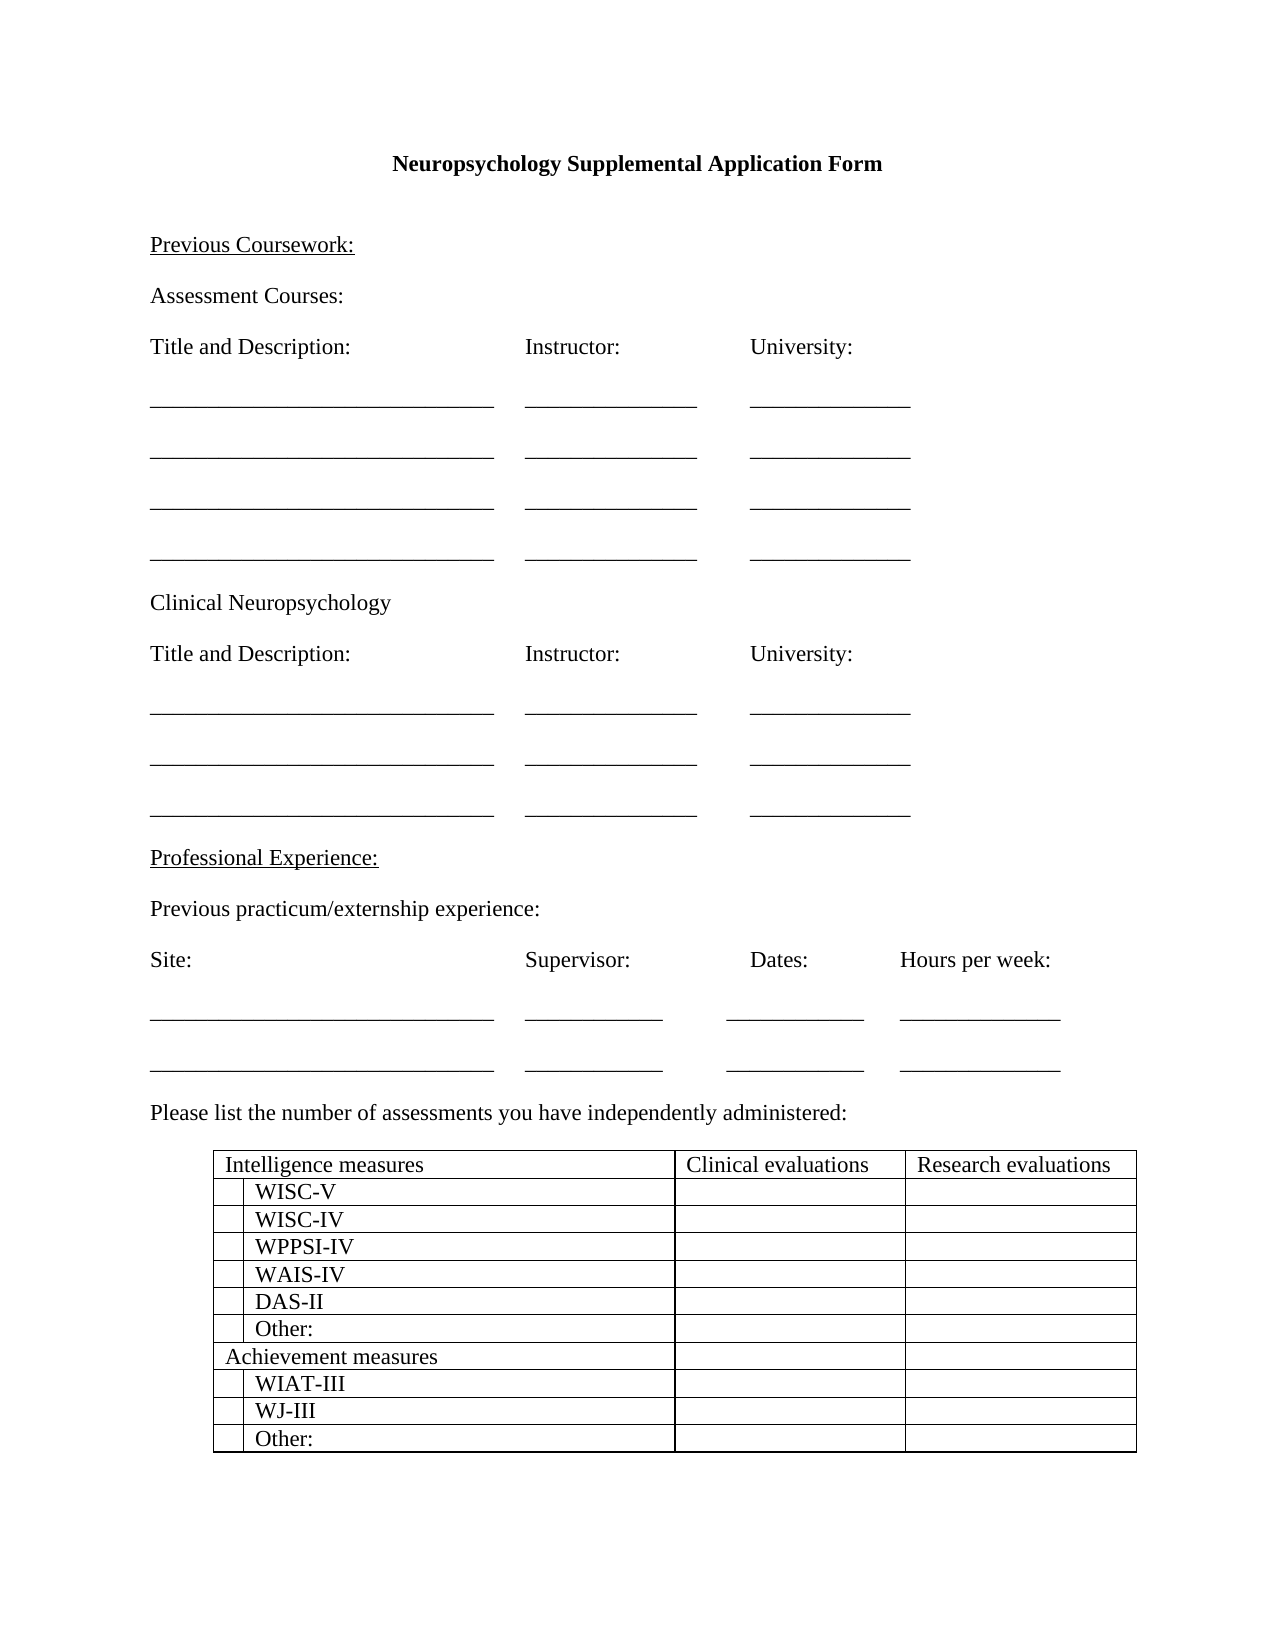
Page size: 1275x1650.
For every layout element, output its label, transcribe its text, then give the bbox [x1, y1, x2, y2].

text Title and Description: Instructor: University: [150, 639, 1125, 666]
table_cell [906, 1315, 1136, 1342]
text ______________________________ _______________ ______________ [150, 742, 1125, 768]
table_cell Other: [244, 1425, 674, 1451]
table_header Clinical evaluations [676, 1151, 905, 1177]
text ______________________________ _______________ ______________ [150, 486, 1125, 513]
text Previous Coursework: [150, 231, 1125, 258]
table_cell [214, 1315, 243, 1342]
table_cell [214, 1233, 243, 1259]
table_cell [214, 1398, 243, 1424]
text Clinical Neuropsychology [150, 588, 1125, 615]
table_cell [906, 1343, 1136, 1369]
table_cell [906, 1425, 1136, 1451]
text Professional Experience: [150, 844, 1125, 870]
text Title and Description: Instructor: University: [150, 333, 1125, 360]
table_cell [906, 1179, 1136, 1205]
table_cell [676, 1398, 905, 1424]
table_cell [676, 1315, 905, 1342]
table_cell [906, 1206, 1136, 1232]
table_cell WISC-IV [244, 1206, 674, 1232]
table_cell DAS-II [244, 1288, 674, 1314]
table_cell [676, 1206, 905, 1232]
table_cell [676, 1425, 905, 1451]
table_cell [906, 1288, 1136, 1314]
table_cell WISC-V [244, 1179, 674, 1205]
text ______________________________ _______________ ______________ [150, 435, 1125, 462]
table_cell [906, 1398, 1136, 1424]
table_cell [214, 1261, 243, 1287]
table_cell WPPSI-IV [244, 1233, 674, 1259]
table_cell WAIS-IV [244, 1261, 674, 1287]
table_cell [906, 1370, 1136, 1397]
table_cell [676, 1179, 905, 1205]
text ______________________________ ____________ ____________ ______________ [150, 997, 1125, 1023]
table_cell WJ-III [244, 1398, 674, 1424]
text Please list the number of assessments you have independently administered: [150, 1099, 1125, 1125]
table_cell [906, 1233, 1136, 1259]
text ______________________________ _______________ ______________ [150, 691, 1125, 717]
table_header Research evaluations [906, 1151, 1136, 1177]
text Neuropsychology Supplemental Application Form [150, 150, 1125, 176]
table_cell Other: [244, 1315, 674, 1342]
table_cell [676, 1288, 905, 1314]
table_cell WIAT-III [244, 1370, 674, 1397]
text ______________________________ _______________ ______________ [150, 537, 1125, 564]
text Previous practicum/externship experience: [150, 895, 1125, 921]
table_cell [676, 1370, 905, 1397]
table_cell Achievement measures [214, 1343, 674, 1369]
text Site: Supervisor: Dates: Hours per week: [150, 946, 1125, 972]
table_cell [906, 1261, 1136, 1287]
text ______________________________ _______________ ______________ [150, 384, 1125, 411]
table_cell [676, 1343, 905, 1369]
table_cell [214, 1425, 243, 1451]
table_cell [214, 1206, 243, 1232]
table_cell [214, 1288, 243, 1314]
table_cell [214, 1370, 243, 1397]
table_header Intelligence measures [214, 1151, 674, 1177]
table_cell [676, 1261, 905, 1287]
text ______________________________ ____________ ____________ ______________ [150, 1048, 1125, 1074]
table_cell [676, 1233, 905, 1259]
table_cell [214, 1179, 243, 1205]
text ______________________________ _______________ ______________ [150, 793, 1125, 819]
text Assessment Courses: [150, 282, 1125, 309]
